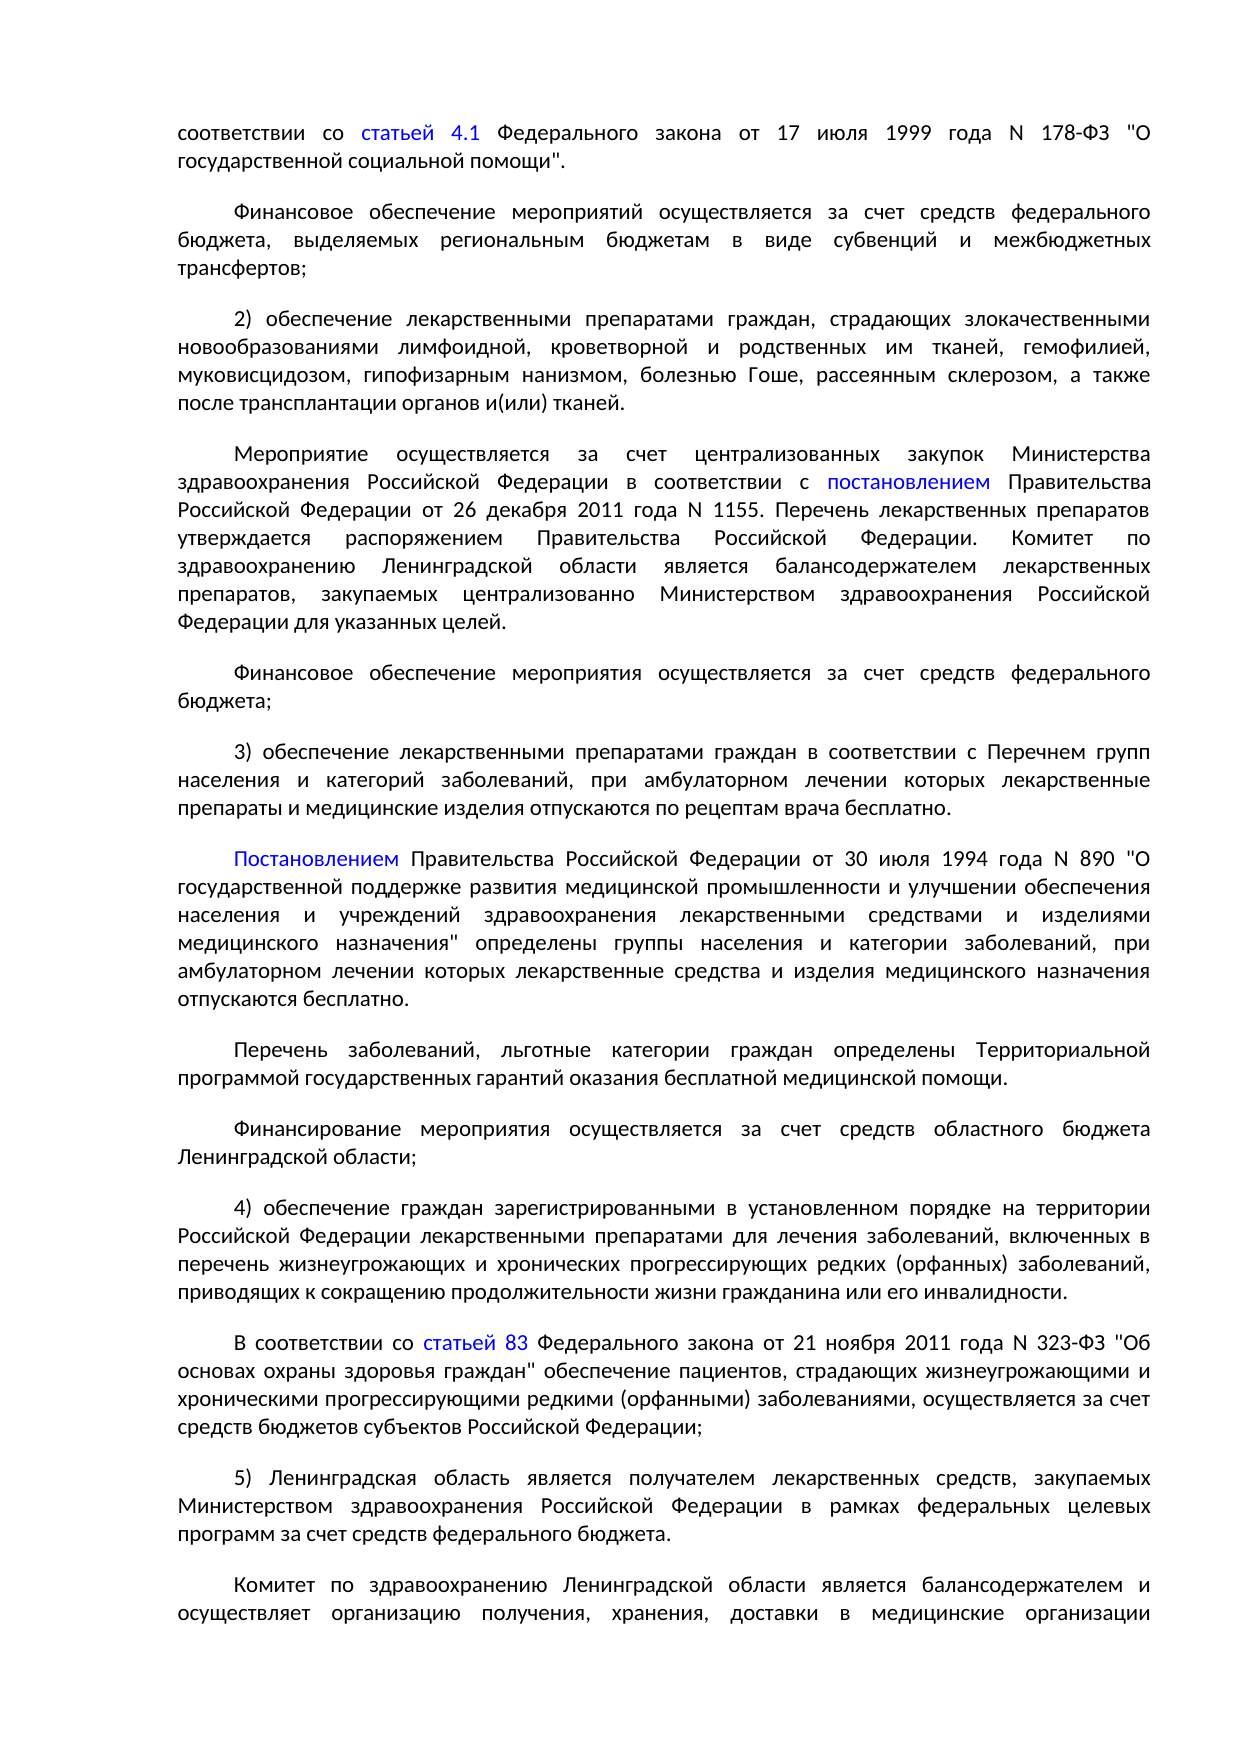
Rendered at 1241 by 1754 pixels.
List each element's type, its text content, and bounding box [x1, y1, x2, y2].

text 2) обеспечение лекарственными препаратами граждан, страдающих злокачественными новообразованиями лимфоидной, кроветворной и родственных им тканей, гемофилией, муковисцидозом, гипофизарным нанизмом, болезнью Гоше, рассеянным склерозом, а также после трансплантации органов и(или) тканей. [177, 304, 1152, 416]
text Постановлением Правительства Российской Федерации от 30 июля 1994 года N 890 "О государственной поддержке развития медицинской промышленности и улучшении обеспечения населения и учреждений здравоохранения лекарственными средствами и изделиями медицинского назначения" определены группы населения и категории заболеваний, при амбулаторном лечении которых лекарственные средства и изделия медицинского назначения отпускаются бесплатно. [177, 844, 1152, 1012]
text Финансовое обеспечение мероприятия осуществляется за счет средств федерального бюджета; [177, 658, 1152, 714]
text В соответствии со статьей 83 Федерального закона от 21 ноября 2011 года N 323-ФЗ "Об основах охраны здоровья граждан" обеспечение пациентов, страдающих жизнеугрожающими и хроническими прогрессирующими редкими (орфанными) заболеваниями, осуществляется за счет средств бюджетов субъектов Российской Федерации; [177, 1328, 1152, 1440]
text 4) обеспечение граждан зарегистрированными в установленном порядке на территории Российской Федерации лекарственными препаратами для лечения заболеваний, включенных в перечень жизнеугрожающих и хронических прогрессирующих редких (орфанных) заболеваний, приводящих к сокращению продолжительности жизни гражданина или его инвалидности. [177, 1193, 1152, 1305]
text Мероприятие осуществляется за счет централизованных закупок Министерства здравоохранения Российской Федерации в соответствии с постановлением Правительства Российской Федерации от 26 декабря 2011 года N 1155. Перечень лекарственных препаратов утверждается распоряжением Правительства Российской Федерации. Комитет по здравоохранению Ленинградской области является балансодержателем лекарственных препаратов, закупаемых централизованно Министерством здравоохранения Российской Федерации для указанных целей. [177, 439, 1152, 635]
text Финансирование мероприятия осуществляется за счет средств областного бюджета Ленинградской области; [177, 1114, 1152, 1170]
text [177, 118, 1152, 174]
text 3) обеспечение лекарственными препаратами граждан в соответствии с Перечнем групп населения и категорий заболеваний, при амбулаторном лечении которых лекарственные препараты и медицинские изделия отпускаются по рецептам врача бесплатно. [177, 737, 1152, 821]
text Перечень заболеваний, льготные категории граждан определены Территориальной программой государственных гарантий оказания бесплатной медицинской помощи. [177, 1035, 1152, 1091]
text 5) Ленинградская область является получателем лекарственных средств, закупаемых Министерством здравоохранения Российской Федерации в рамках федеральных целевых программ за счет средств федерального бюджета. [177, 1463, 1152, 1547]
text Финансовое обеспечение мероприятий осуществляется за счет средств федерального бюджета, выделяемых региональным бюджетам в виде субвенций и межбюджетных трансфертов; [177, 197, 1152, 281]
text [177, 1570, 1152, 1626]
